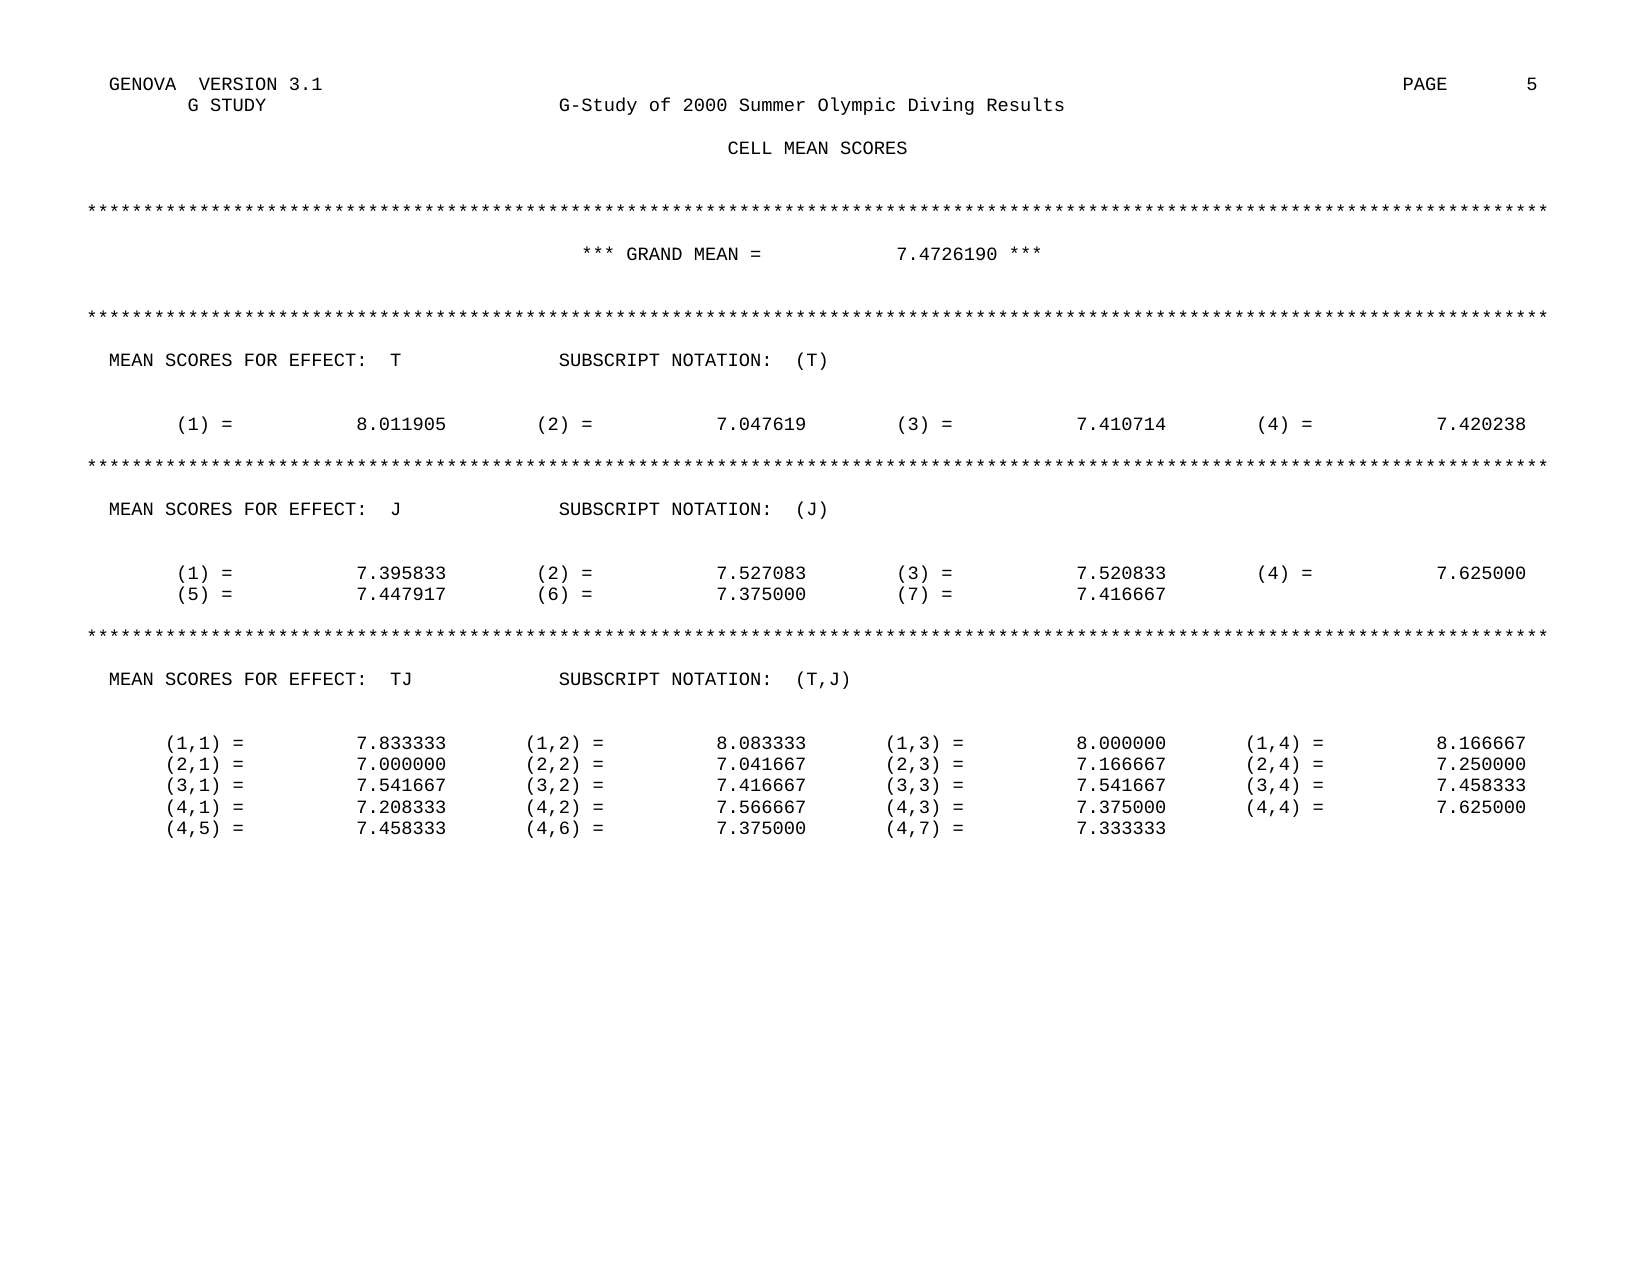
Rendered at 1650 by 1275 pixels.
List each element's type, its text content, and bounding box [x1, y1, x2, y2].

text (1,1) = 7.833333 (1,2) = 8.083333 (1,3) = 8.000000 (1,4) = 8.166667 [75, 734, 1575, 755]
text MEAN SCORES FOR EFFECT: J SUBSCRIPT NOTATION: (J) [75, 500, 1575, 521]
text CELL MEAN SCORES [75, 139, 1575, 160]
text (5) = 7.447917 (6) = 7.375000 (7) = 7.416667 [75, 585, 1575, 606]
text G STUDY G-Study of 2000 Summer Olympic Diving Results [75, 96, 1575, 117]
text (4,5) = 7.458333 (4,6) = 7.375000 (4,7) = 7.333333 [75, 819, 1575, 840]
text ********************************************************************************************************************************** [75, 627, 1575, 649]
text (2,1) = 7.000000 (2,2) = 7.041667 (2,3) = 7.166667 (2,4) = 7.250000 [75, 755, 1575, 776]
text MEAN SCORES FOR EFFECT: TJ SUBSCRIPT NOTATION: (T,J) [75, 670, 1575, 691]
text ********************************************************************************************************************************** [75, 309, 1575, 330]
text (1) = 7.395833 (2) = 7.527083 (3) = 7.520833 (4) = 7.625000 [75, 564, 1575, 585]
text MEAN SCORES FOR EFFECT: T SUBSCRIPT NOTATION: (T) [75, 351, 1575, 372]
text ********************************************************************************************************************************** [75, 457, 1575, 479]
text (1) = 8.011905 (2) = 7.047619 (3) = 7.410714 (4) = 7.420238 [75, 415, 1575, 436]
text *** GRAND MEAN = 7.4726190 *** [75, 245, 1575, 266]
text GENOVA VERSION 3.1 PAGE 5 [75, 75, 1575, 96]
text (4,1) = 7.208333 (4,2) = 7.566667 (4,3) = 7.375000 (4,4) = 7.625000 [75, 797, 1575, 819]
text (3,1) = 7.541667 (3,2) = 7.416667 (3,3) = 7.541667 (3,4) = 7.458333 [75, 776, 1575, 797]
text ********************************************************************************************************************************** [75, 202, 1575, 224]
